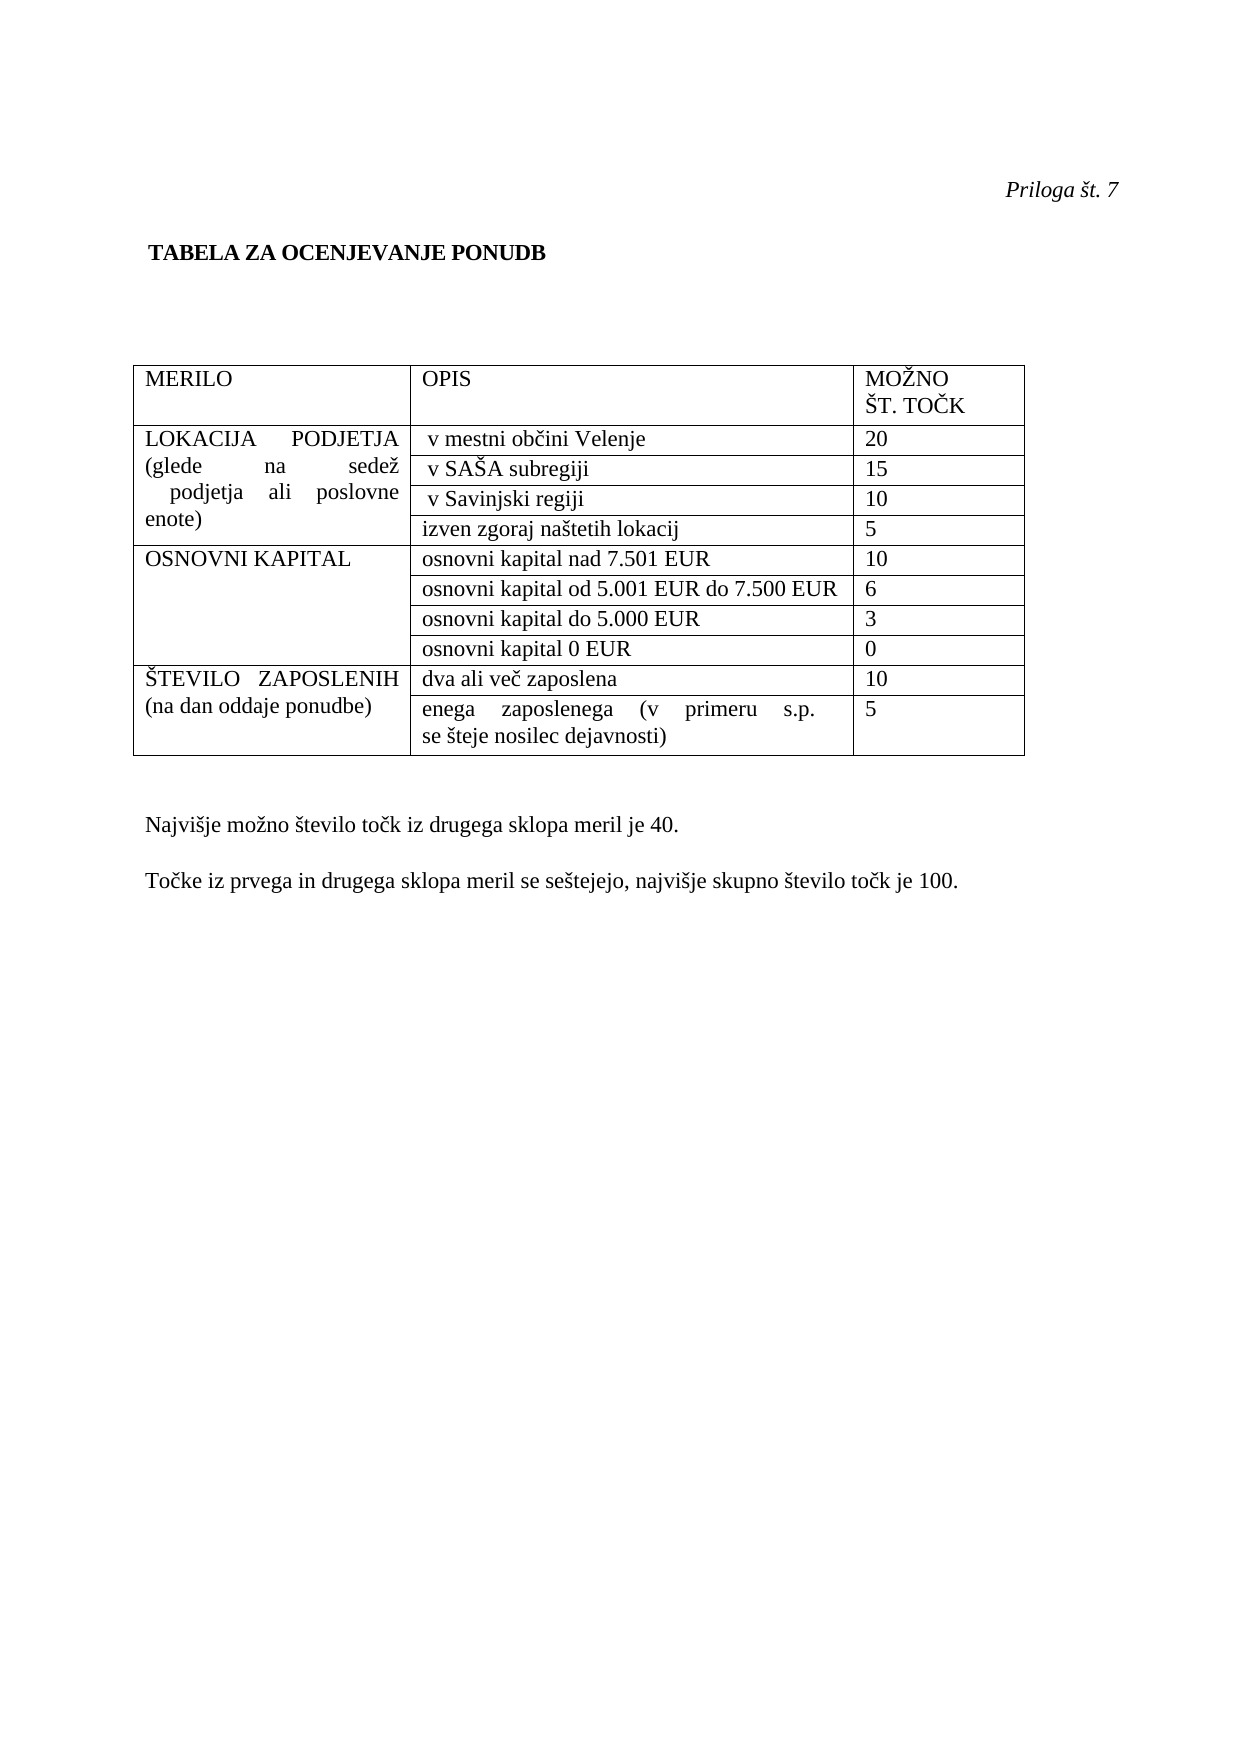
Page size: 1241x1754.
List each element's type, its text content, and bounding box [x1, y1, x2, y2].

table_cell 10 [854, 666, 1024, 694]
table_cell enega zaposlenega (v primeru s.p. se šteje nosilec dejavnosti) [411, 696, 853, 754]
table_cell 5 [854, 516, 1024, 544]
table_cell 0 [854, 636, 1024, 664]
table_cell osnovni kapital do 5.000 EUR [411, 606, 853, 634]
text Najvišje možno število točk iz drugega sklopa meril je 40. [145, 811, 1089, 838]
table_cell ŠTEVILO ZAPOSLENIH (na dan oddaje ponudbe) [134, 666, 410, 754]
text TABELA ZA OCENJEVANJE PONUDB [148, 239, 1167, 266]
table_cell osnovni kapital nad 7.501 EUR [411, 546, 853, 574]
table_cell v SAŠA subregiji [411, 456, 853, 484]
table_cell 3 [854, 606, 1024, 634]
text Točke iz prvega in drugega sklopa meril se seštejejo, najvišje skupno število točk je 100. [145, 867, 1089, 893]
table_cell v mestni občini Velenje [411, 426, 853, 454]
table_cell osnovni kapital 0 EUR [411, 636, 853, 664]
table_header MERILO [134, 366, 410, 424]
table_cell LOKACIJA PODJETJA (glede na sedež podjetja ali poslovne enote) [134, 426, 410, 544]
table_cell v Savinjski regiji [411, 486, 853, 514]
table_cell OSNOVNI KAPITAL [134, 546, 410, 664]
table_cell dva ali več zaposlena [411, 666, 853, 694]
table_cell 5 [854, 696, 1024, 754]
table_cell izven zgoraj naštetih lokacij [411, 516, 853, 544]
table_cell 15 [854, 456, 1024, 484]
table_header MOŽNO ŠT. TOČK [854, 366, 1024, 424]
table_cell osnovni kapital od 5.001 EUR do 7.500 EUR [411, 576, 853, 604]
text Priloga št. 7 [882, 176, 1167, 203]
table_header OPIS [411, 366, 853, 424]
table_cell 10 [854, 546, 1024, 574]
table_cell 20 [854, 426, 1024, 454]
table_cell 10 [854, 486, 1024, 514]
table_cell 6 [854, 576, 1024, 604]
